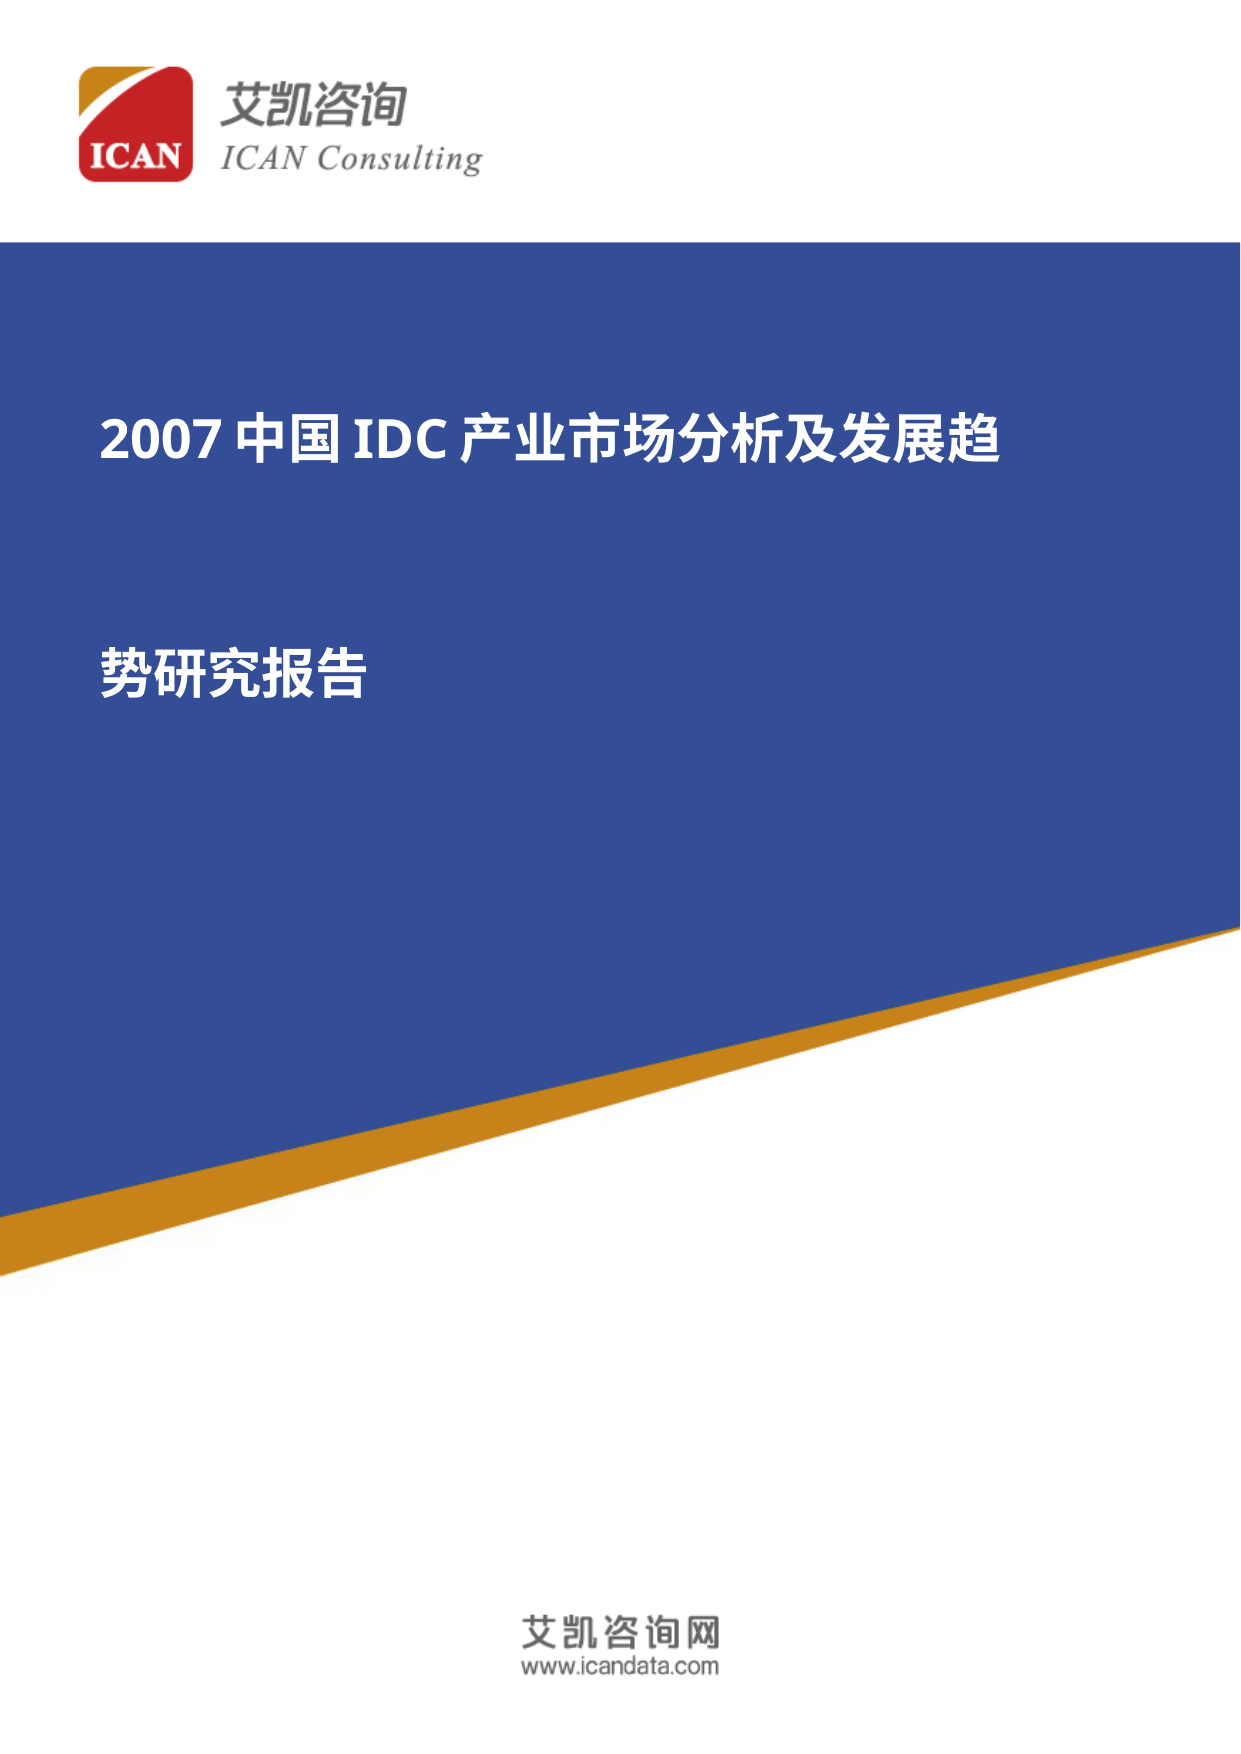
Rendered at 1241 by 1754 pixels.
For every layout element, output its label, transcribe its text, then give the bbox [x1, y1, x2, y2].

subtitle 2007中国IDC产业市场分析及发展趋势研究报告 [99, 386, 1053, 718]
picture [0, 5, 1241, 1754]
